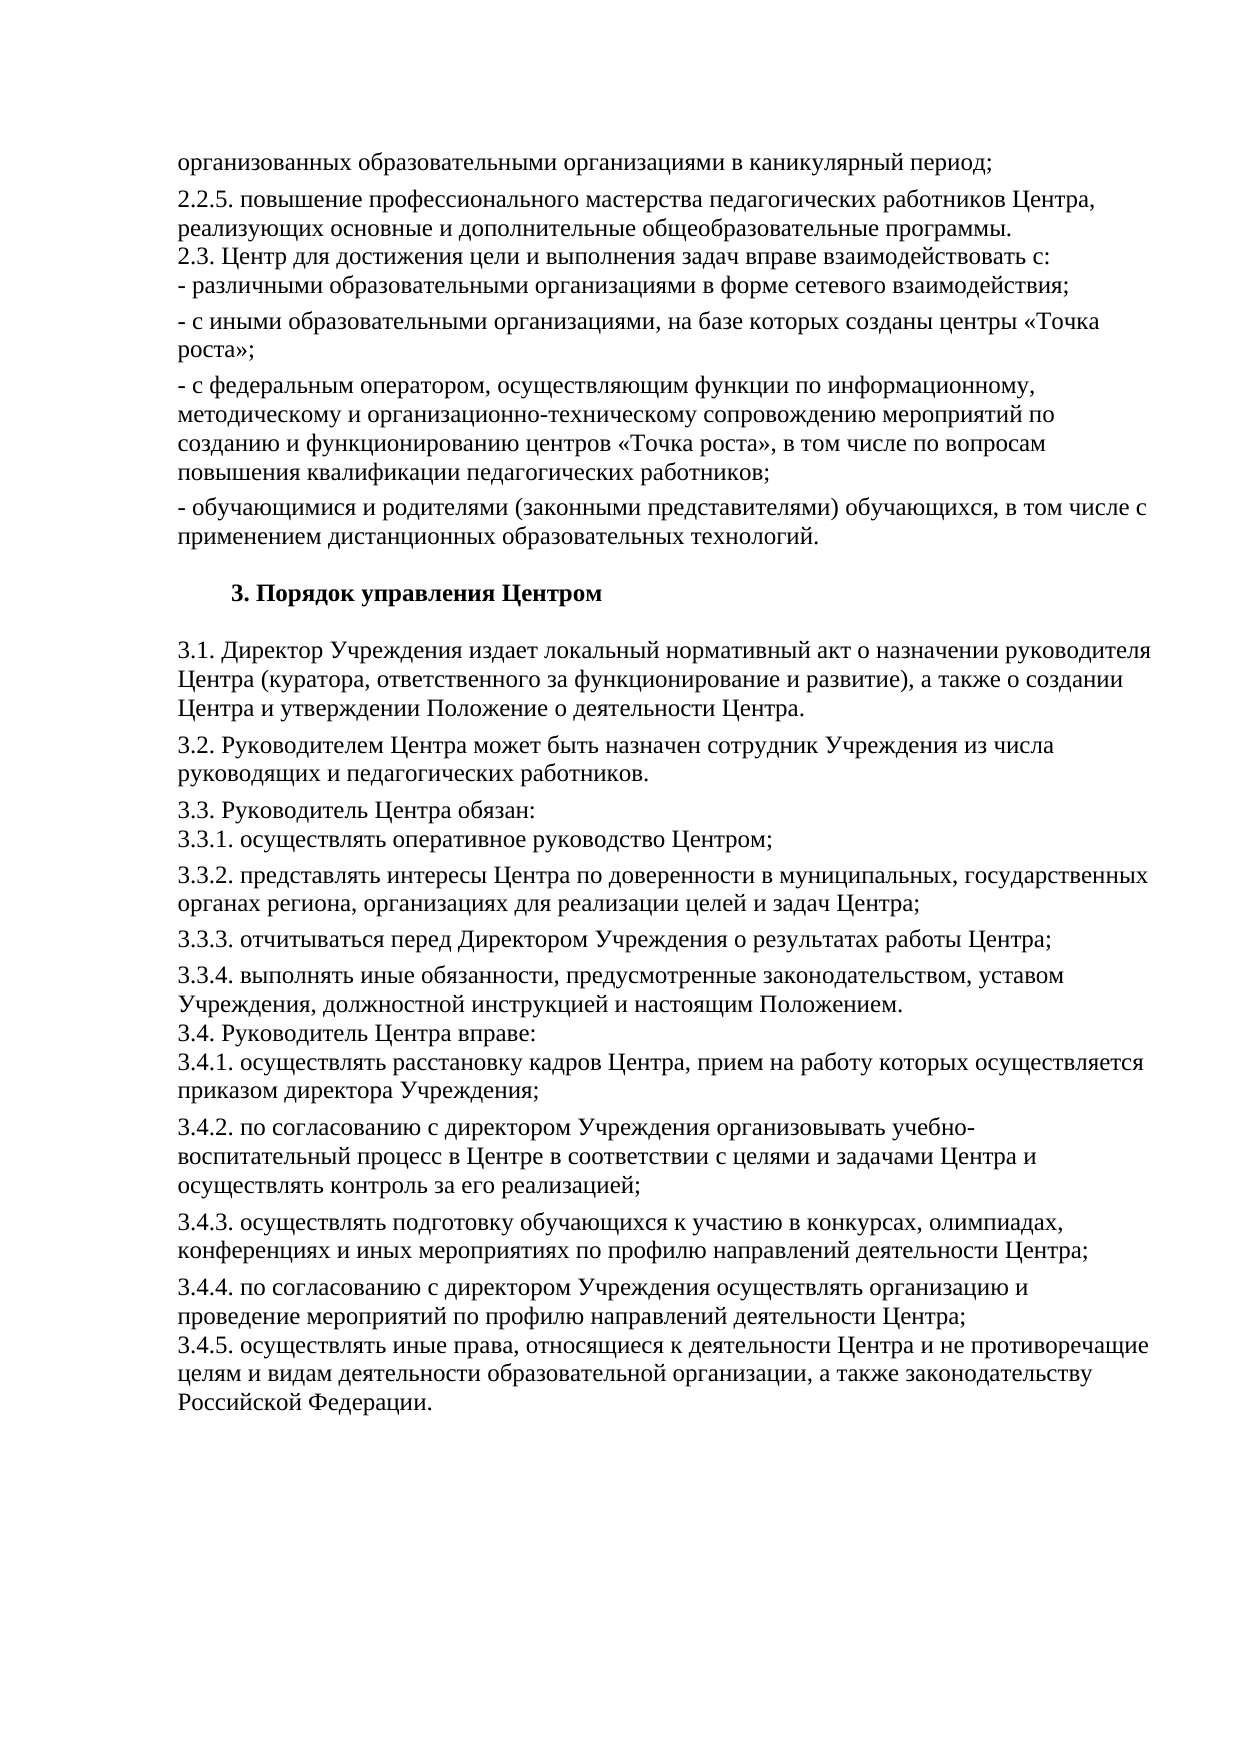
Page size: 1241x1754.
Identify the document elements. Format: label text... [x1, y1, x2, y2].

text 3.4. Руководитель Центра вправе: [177, 1018, 1152, 1047]
text 3.1. Директор Учреждения издает локальный нормативный акт о назначении руководителя Центра (куратора, ответственного за функционирование и развитие), а также о создании Центра и утверждении Положение о деятельности Центра. [177, 636, 1152, 722]
text 3.4.1. осуществлять расстановку кадров Центра, прием на работу которых осуществляется приказом директора Учреждения; [177, 1047, 1152, 1104]
text 3.4.3. осуществлять подготовку обучающихся к участию в конкурсах, олимпиадах, конференциях и иных мероприятиях по профилю направлений деятельности Центра; [177, 1207, 1152, 1264]
text - различными образовательными организациями в форме сетевого взаимодействия; [177, 270, 1152, 299]
text 2.3. Центр для достижения цели и выполнения задач вправе взаимодействовать с: [177, 241, 1152, 270]
text 3.3.3. отчитываться перед Директором Учреждения о результатах работы Центра; [177, 924, 1152, 953]
text организованных образовательными организациями в каникулярный период; [177, 147, 1152, 176]
text - с иными образовательными организациями, на базе которых созданы центры «Точка роста»; [177, 306, 1152, 363]
text 3.3. Руководитель Центра обязан: [177, 795, 1152, 824]
text 3. Порядок управления Центром [224, 578, 1152, 607]
text 3.2. Руководителем Центра может быть назначен сотрудник Учреждения из числа руководящих и педагогических работников. [177, 730, 1152, 787]
text - обучающимися и родителями (законными представителями) обучающихся, в том числе с применением дистанционных образовательных технологий. [177, 492, 1152, 550]
text 3.3.2. представлять интересы Центра по доверенности в муниципальных, государственных органах региона, организациях для реализации целей и задач Центра; [177, 860, 1152, 917]
text 3.3.1. осуществлять оперативное руководство Центром; [177, 824, 1152, 853]
text 3.4.4. по согласованию с директором Учреждения осуществлять организацию и проведение мероприятий по профилю направлений деятельности Центра; [177, 1272, 1152, 1330]
text 3.3.4. выполнять иные обязанности, предусмотренные законодательством, уставом Учреждения, должностной инструкцией и настоящим Положением. [177, 960, 1152, 1018]
text 2.2.5. повышение профессионального мастерства педагогических работников Центра, реализующих основные и дополнительные общеобразовательные программы. [177, 184, 1152, 241]
text - с федеральным оператором, осуществляющим функции по информационному, методическому и организационно-техническому сопровождению мероприятий по созданию и функционированию центров «Точка роста», в том числе по вопросам повышения квалификации педагогических работников; [177, 370, 1152, 485]
text 3.4.2. по согласованию с директором Учреждения организовывать учебно- воспитательный процесс в Центре в соответствии с целями и задачами Центра и осуществлять контроль за его реализацией; [177, 1112, 1152, 1198]
text 3.4.5. осуществлять иные права, относящиеся к деятельности Центра и не противоречащие целям и видам деятельности образовательной организации, а также законодательству Российской Федерации. [177, 1330, 1152, 1416]
